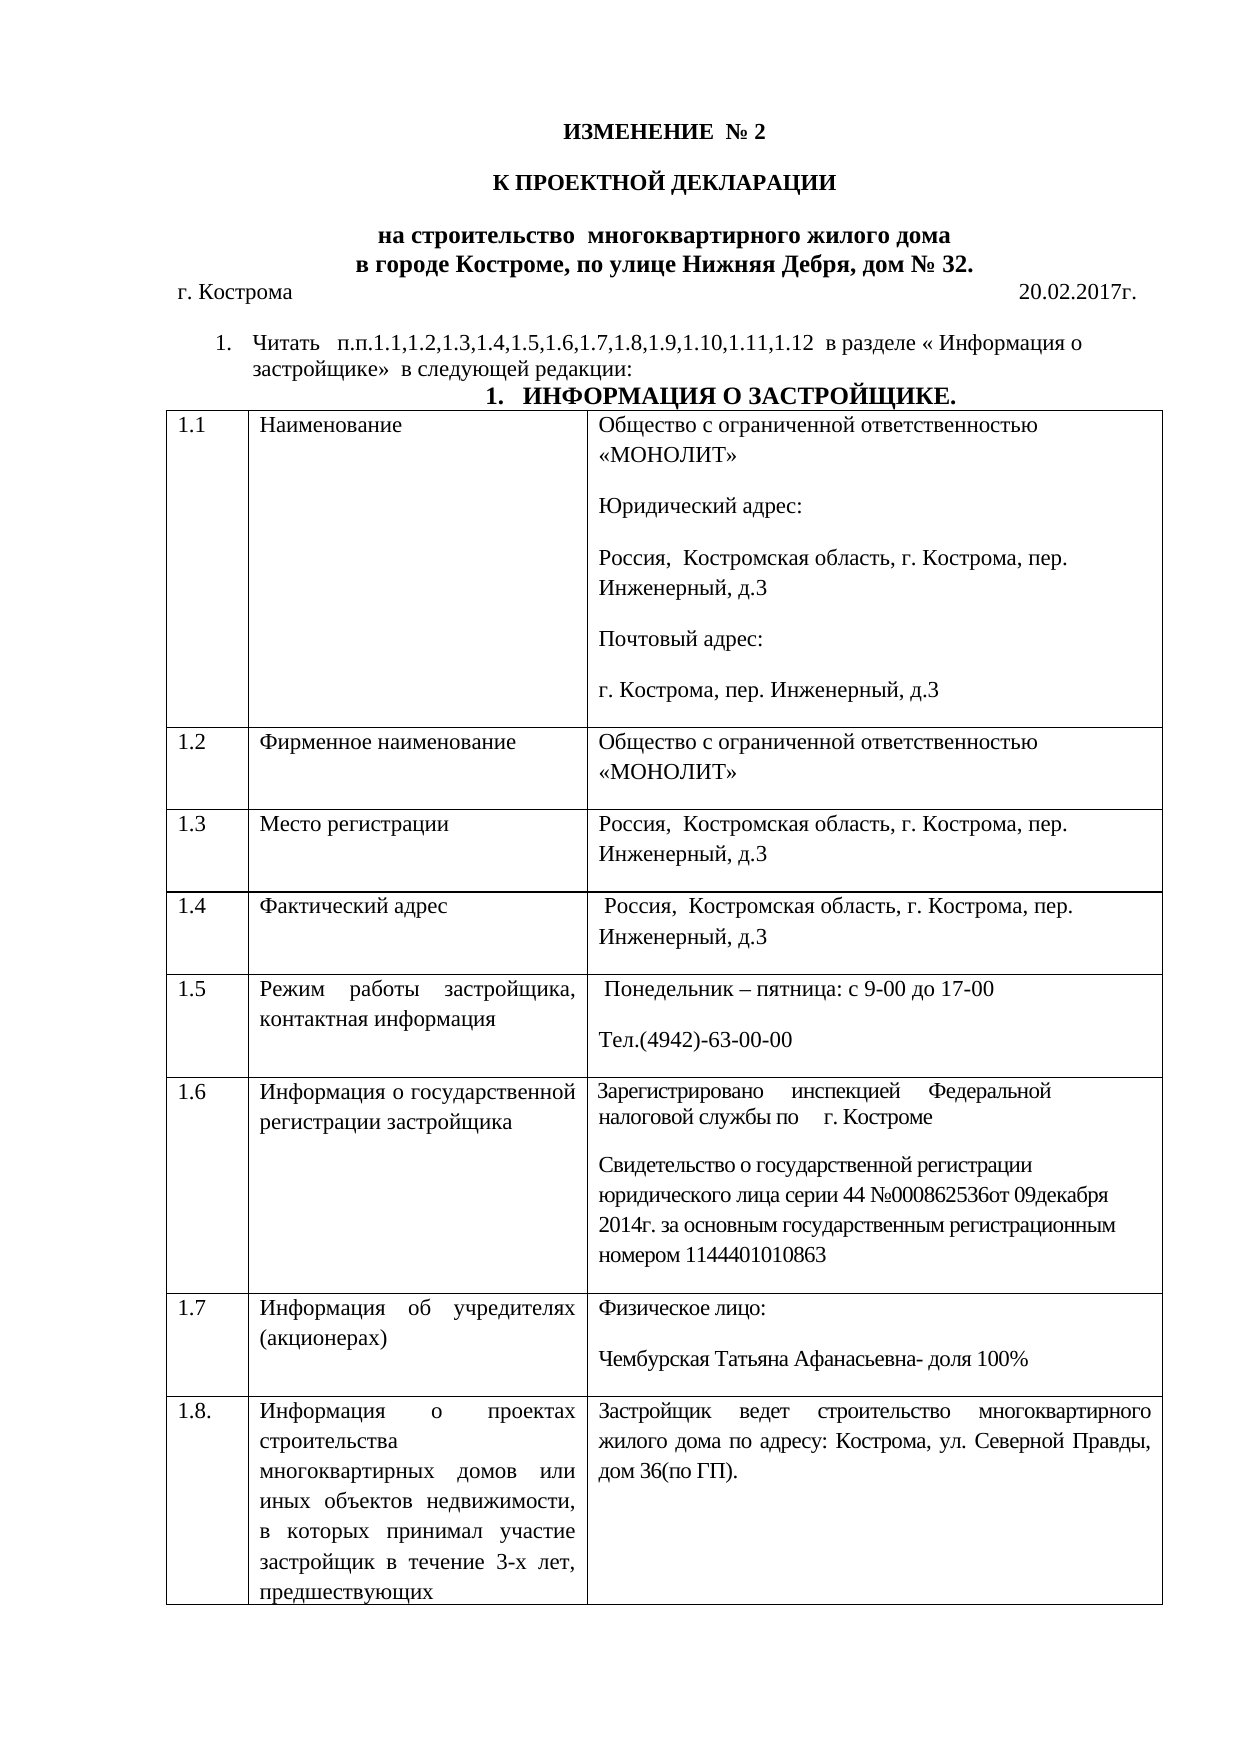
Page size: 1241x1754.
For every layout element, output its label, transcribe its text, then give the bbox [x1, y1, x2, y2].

table_cell Фактический адрес [249, 893, 587, 974]
table_cell Место регистрации [249, 810, 587, 891]
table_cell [249, 1397, 587, 1604]
table_cell Информация об учредителях (акционерах) [249, 1294, 587, 1396]
table_cell Информация о государственной регистрации застройщика [249, 1078, 587, 1292]
table_cell Общество с ограниченной ответственностью «МОНОЛИТ» [588, 728, 1162, 809]
table_cell 1.5 [167, 975, 248, 1077]
list ИНФОРМАЦИЯ О ЗАСТРОЙЩИКЕ. [290, 381, 1152, 410]
table_cell 1.3 [167, 810, 248, 891]
table_cell 1.6 [167, 1078, 248, 1292]
table_cell Фирменное наименование [249, 728, 587, 809]
table_header Общество с ограниченной ответственностью «МОНОЛИТ» Юридический адрес: Россия, Костромская область, г. Кострома, пер. Инженерный, д.3 Почтовый адрес: г. Кострома, пер. Инженерный, д.3 [588, 411, 1162, 727]
table_cell Режим работы застройщика, контактная информация [249, 975, 587, 1077]
table_cell Понедельник – пятница: с 9-00 до 17-00 Тел.(4942)-63-00-00 [588, 975, 1162, 1077]
list Читать п.п.1.1,1.2,1.3,1.4,1.5,1.6,1.7,1.8,1.9,1.10,1.11,1.12 в разделе « Информация о застройщике» в следующей редакции: [215, 329, 1152, 381]
text на строительство многоквартирного жилого дома [177, 220, 1152, 249]
text К ПРОЕКТНОЙ ДЕКЛАРАЦИИ [177, 169, 1152, 196]
table_cell Физическое лицо: Чембурская Татьяна Афанасьевна- доля 100% [588, 1294, 1162, 1396]
table_cell 1.8. [167, 1397, 248, 1604]
table_header Наименование [249, 411, 587, 727]
text ИЗМЕНЕНИЕ № 2 [177, 118, 1152, 144]
table_cell 1.2 [167, 728, 248, 809]
table_cell Россия, Костромская область, г. Кострома, пер. Инженерный, д.3 [588, 893, 1162, 974]
table_cell 1.7 [167, 1294, 248, 1396]
table_cell Зарегистрировано инспекцией Федеральной налоговой службы по г. Костроме Свидетельство о государственной регистрации юридического лица серии 44 №000862536от 09декабря 2014г. за основным государственным регистрационным номером 1144401010863 [588, 1078, 1162, 1292]
table_cell Россия, Костромская область, г. Кострома, пер. Инженерный, д.3 [588, 810, 1162, 891]
table_header 1.1 [167, 411, 248, 727]
table_cell 1.4 [167, 893, 248, 974]
text г. Кострома 20.02.2017г. [177, 278, 1152, 304]
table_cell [588, 1397, 1162, 1604]
text в городе Костроме, по улице Нижняя Дебря, дом № 32. [177, 249, 1152, 278]
